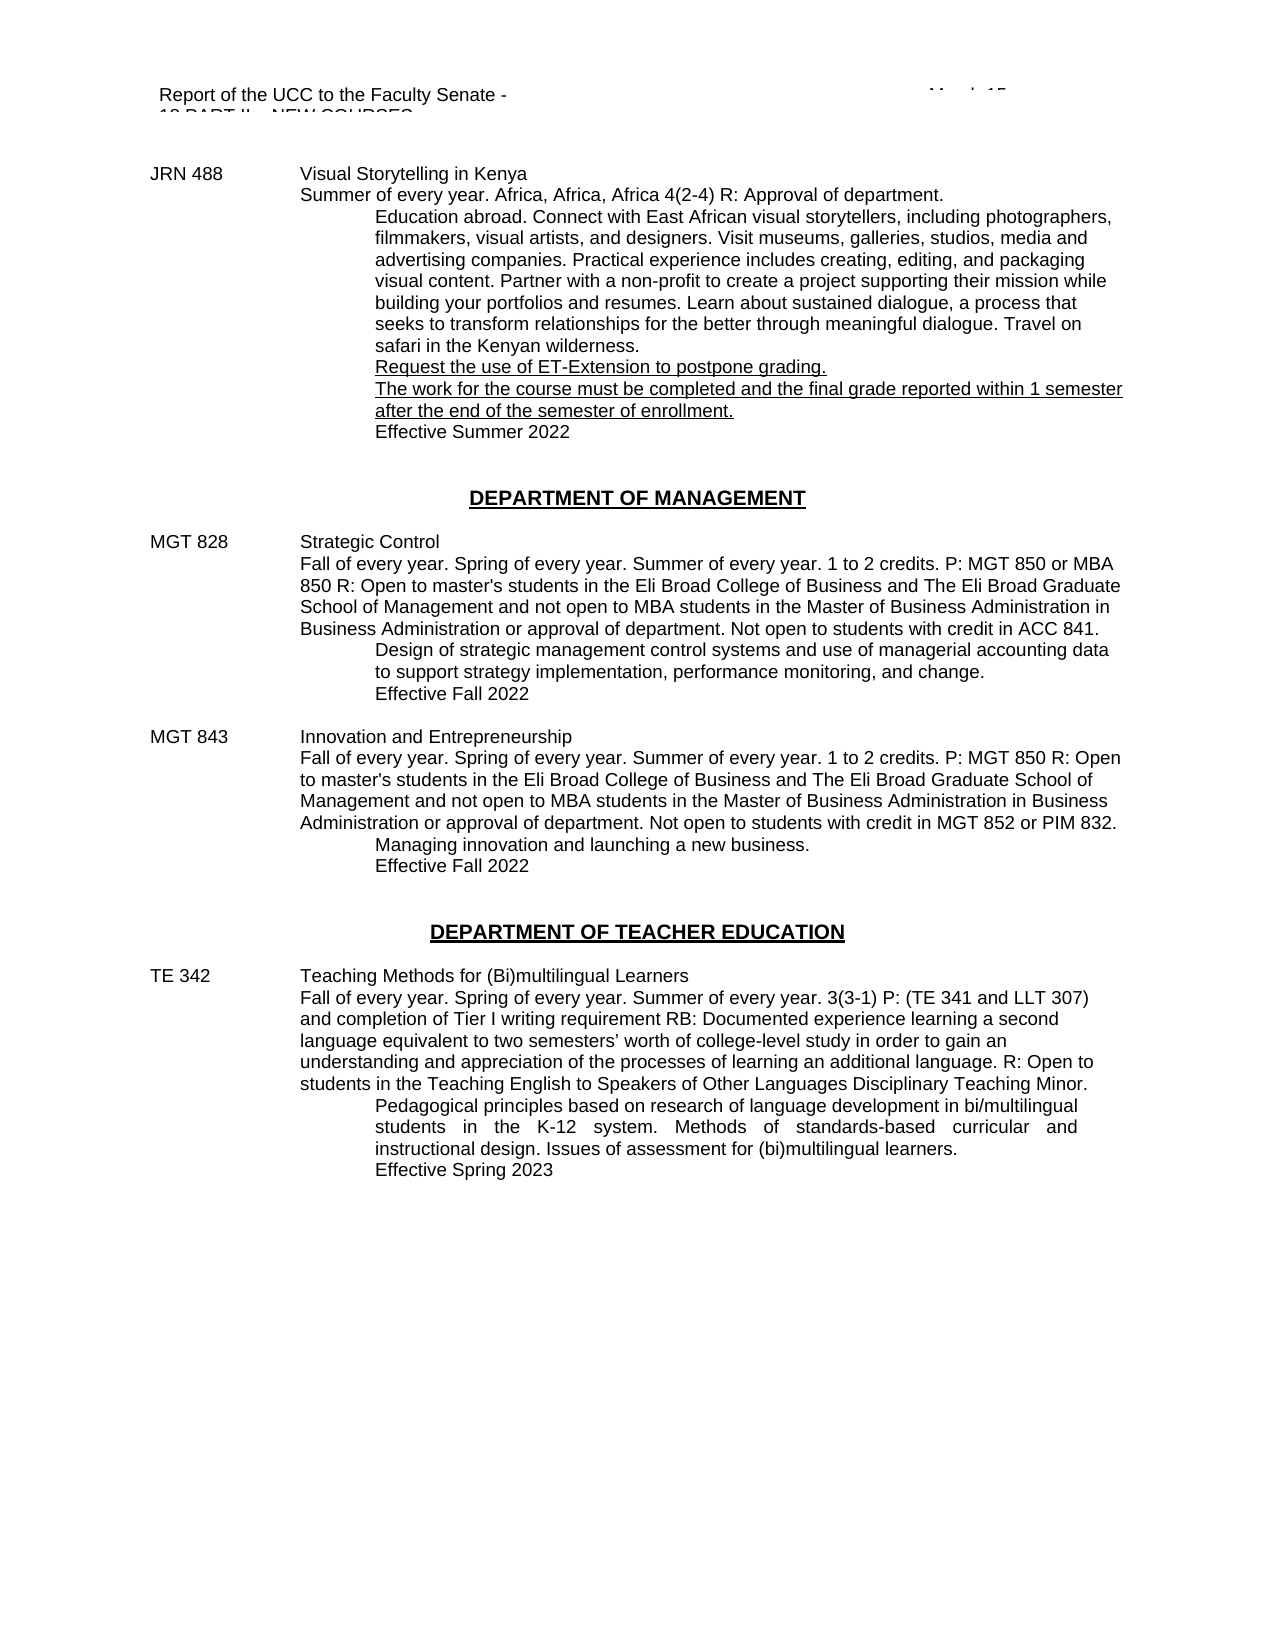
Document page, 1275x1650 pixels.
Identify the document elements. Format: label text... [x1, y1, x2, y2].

text Effective Summer 2022 [375, 421, 1137, 443]
text TE 342 Teaching Methods for (Bi)multilingual Learners [150, 965, 1137, 987]
text Design of strategic management control systems and use of managerial accounting data to support strategy implementation, performance monitoring, and change. [375, 639, 1111, 682]
text Summer of every year. Africa, Africa, Africa 4(2-4) R: Approval of department. [300, 184, 1137, 205]
text Managing innovation and launching a new business. Effective Fall 2022 [375, 833, 812, 876]
text Pedagogical principles based on research of language development in bi/multilingual students in the K-12 system. Methods of standards-based curricular and instructional design. Issues of assessment for (bi)multilingual learners. [375, 1094, 1078, 1159]
text Fall of every year. Spring of every year. Summer of every year. 3(3-1) P: (TE 341 and LLT 307) and completion of Tier I writing requirement RB: Documented experience learning a second language equivalent to two semesters’ worth of college-level study in order to gain an understanding and appreciation of the processes of learning an additional language. R: Open to students in the Teaching English to Speakers of Other Languages Disciplinary Teaching Minor. [300, 987, 1095, 1094]
text The work for the course must be completed and the final grade reported within 1 semester after the end of the semester of enrollment. [375, 378, 1124, 421]
text Effective Spring 2023 [375, 1159, 1137, 1181]
subtitle DEPARTMENT OF TEACHER EDUCATION [162, 919, 1113, 943]
text Request the use of ET-Extension to postpone grading. [375, 356, 1137, 378]
text Fall of every year. Spring of every year. Summer of every year. 1 to 2 credits. P: MGT 850 or MBA 850 R: Open to master's students in the Eli Broad College of Business and The Eli Broad Graduate School of Management and not open to MBA students in the Master of Business Administration in Business Administration or approval of department. Not open to students with credit in ACC 841. [300, 553, 1137, 639]
text JRN 488 Visual Storytelling in Kenya [150, 162, 1137, 184]
text MGT 828 Strategic Control [150, 531, 1137, 553]
text Fall of every year. Spring of every year. Summer of every year. 1 to 2 credits. P: MGT 850 R: Open to master's students in the Eli Broad College of Business and The Eli Broad Graduate School of Management and not open to MBA students in the Master of Business Administration in Business Administration or approval of department. Not open to students with credit in MGT 852 or PIM 832. [300, 747, 1123, 833]
subtitle DEPARTMENT OF MANAGEMENT [162, 486, 1113, 510]
text Education abroad. Connect with East African visual storytellers, including photographers, filmmakers, visual artists, and designers. Visit museums, galleries, studios, media and advertising companies. Practical experience includes creating, editing, and packaging visual content. Partner with a non-profit to create a project supporting their mission while building your portfolios and resumes. Learn about sustained dialogue, a process that seeks to transform relationships for the better through meaningful dialogue. Travel on safari in the Kenyan wilderness. [375, 205, 1114, 356]
text MGT 843 Innovation and Entrepreneurship [150, 725, 1137, 747]
text Effective Fall 2022 [375, 682, 1137, 704]
